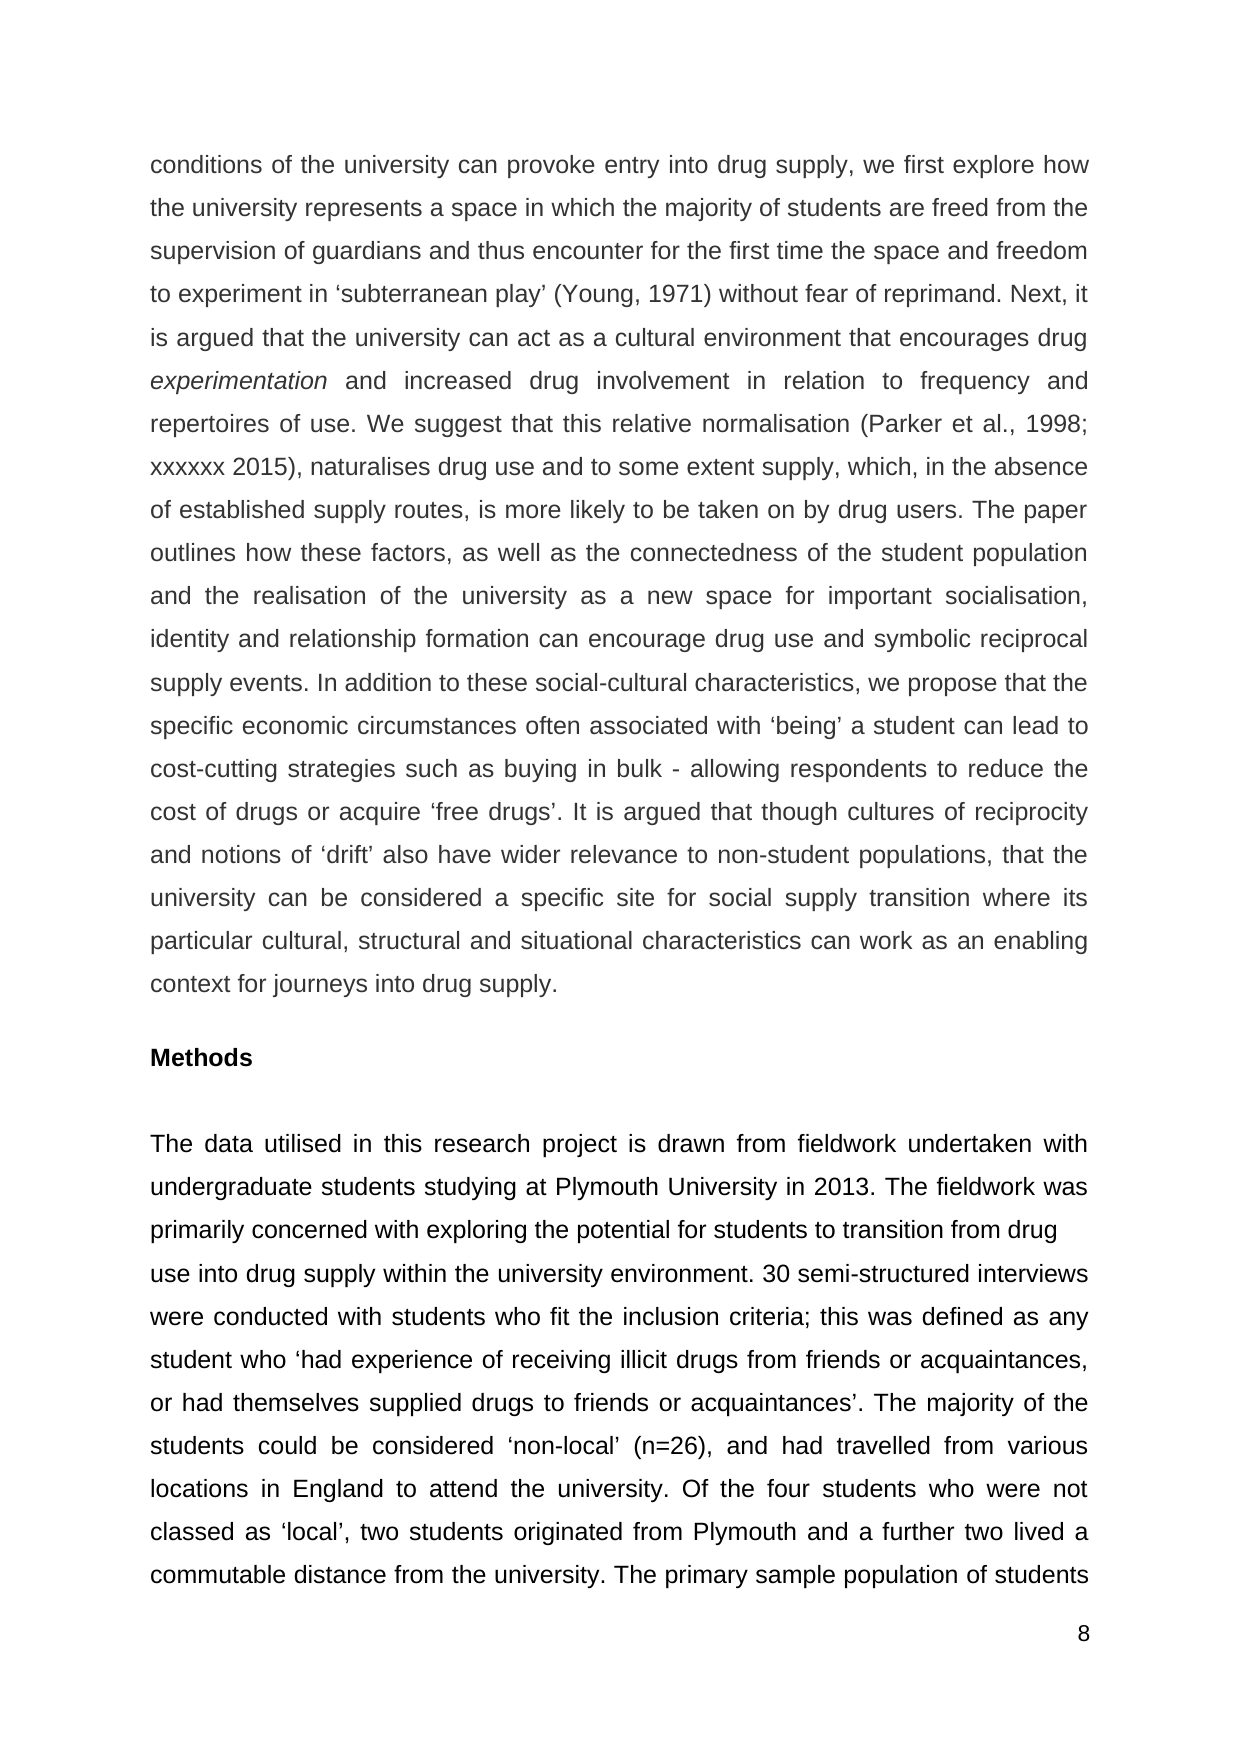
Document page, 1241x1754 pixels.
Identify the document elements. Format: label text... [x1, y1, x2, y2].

text Methods [150, 1043, 1090, 1072]
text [150, 1259, 1090, 1589]
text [150, 150, 1090, 998]
text The data utilised in this research project is drawn from fieldwork undertaken with undergraduate students studying at Plymouth University in 2013. The fieldwork was primarily concerned with exploring the potential for students to transition from drug [150, 1129, 1090, 1244]
